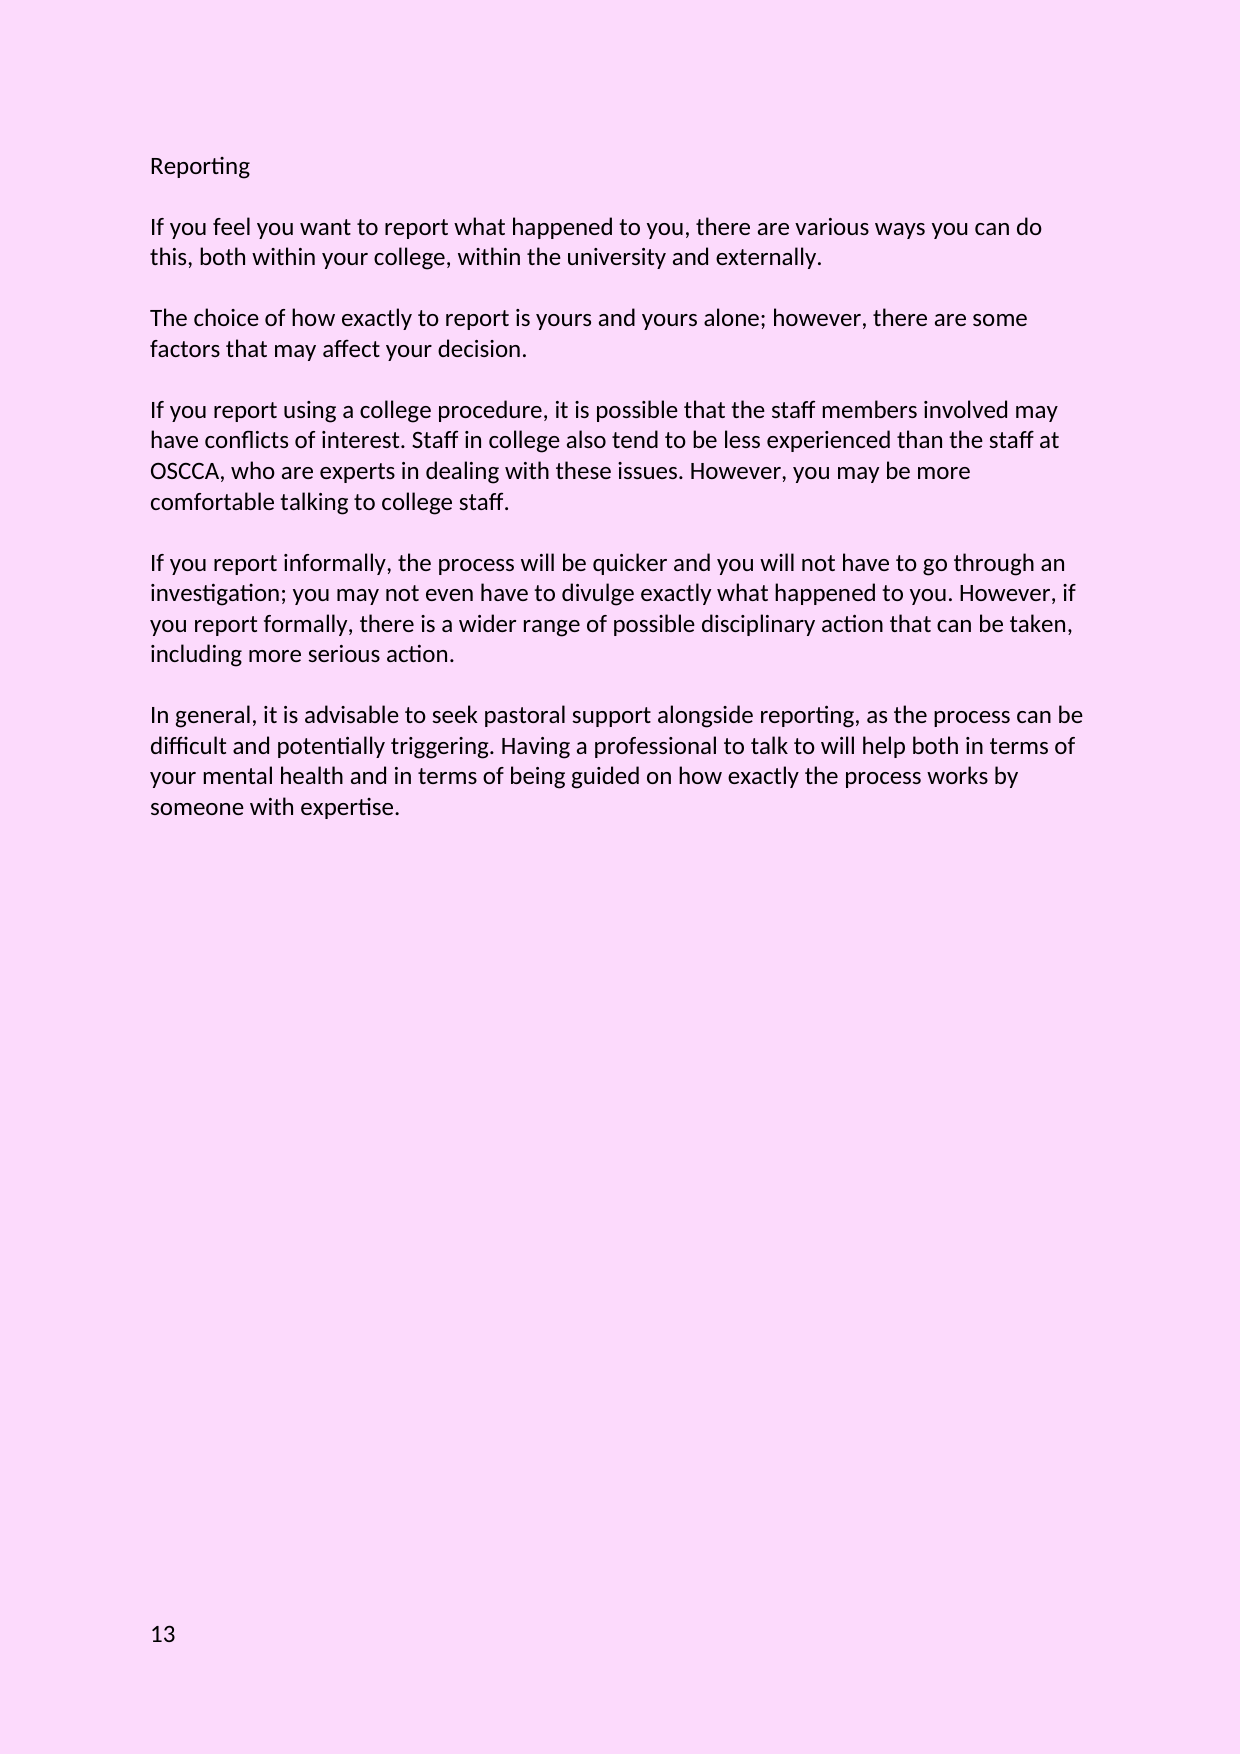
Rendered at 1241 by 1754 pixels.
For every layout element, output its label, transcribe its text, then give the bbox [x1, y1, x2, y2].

text The choice of how exactly to report is yours and yours alone; however, there are some factors that may affect your decision. [150, 303, 1090, 364]
text In general, it is advisable to seek pastoral support alongside reporting, as the process can be difficult and potentially triggering. Having a professional to talk to will help both in terms of your mental health and in terms of being guided on how exactly the process works by someone with expertise. [150, 699, 1090, 821]
text If you feel you want to report what happened to you, there are various ways you can do this, both within your college, within the university and externally. [150, 211, 1090, 272]
text If you report informally, the process will be quicker and you will not have to go through an investigation; you may not even have to divulge exactly what happened to you. However, if you report formally, there is a wider range of possible disciplinary action that can be taken, including more serious action. [150, 547, 1090, 669]
text Reporting [150, 150, 1090, 181]
text If you report using a college procedure, it is possible that the staff members involved may have conflicts of interest. Staff in college also tend to be less experienced than the staff at OSCCA, who are experts in dealing with these issues. However, you may be more comfortable talking to college staff. [150, 394, 1090, 516]
